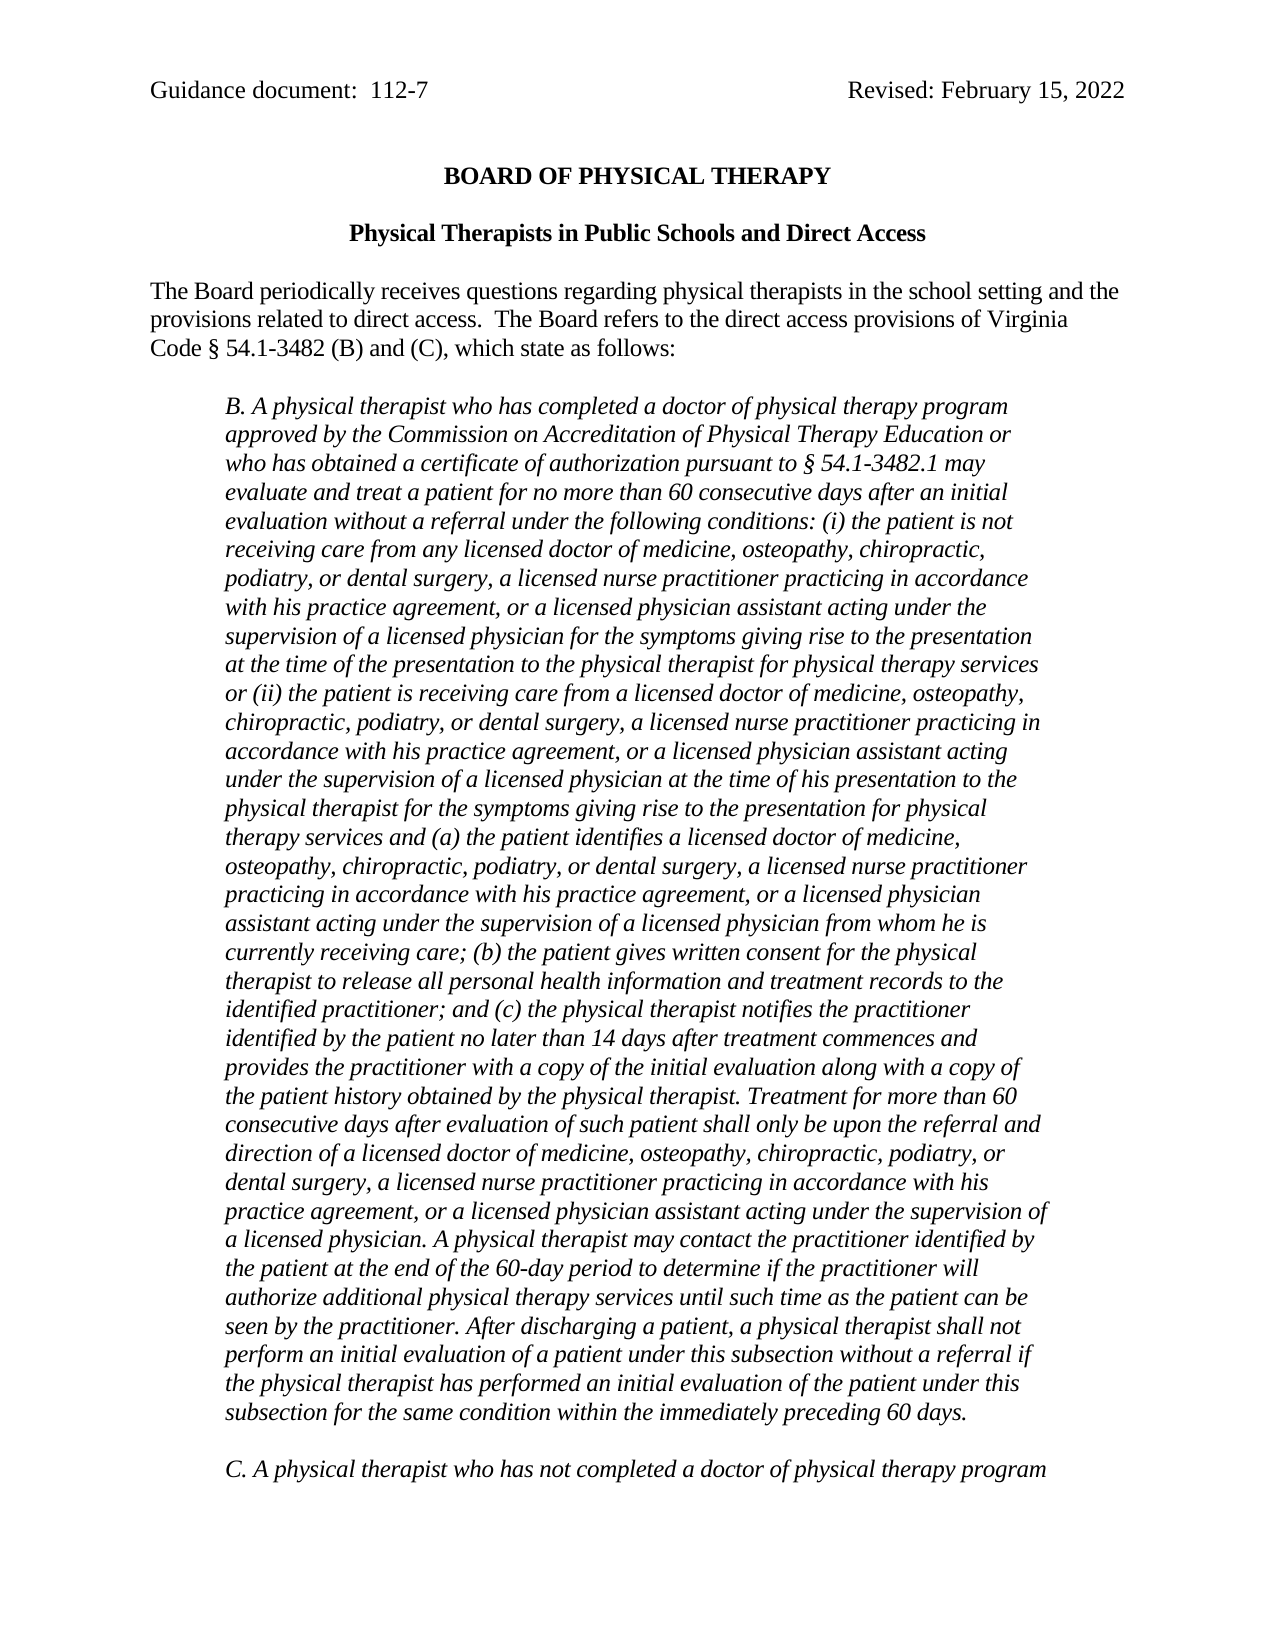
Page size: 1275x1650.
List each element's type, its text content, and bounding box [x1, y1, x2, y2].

text B. A physical therapist who has completed a doctor of physical therapy program approved by the Commission on Accreditation of Physical Therapy Education or who has obtained a certificate of authorization pursuant to § 54.1-3482.1 may evaluate and treat a patient for no more than 60 consecutive days after an initial evaluation without a referral under the following conditions: (i) the patient is not receiving care from any licensed doctor of medicine, osteopathy, chiropractic, podiatry, or dental surgery, a licensed nurse practitioner practicing in accordance with his practice agreement, or a licensed physician assistant acting under the supervision of a licensed physician for the symptoms giving rise to the presentation at the time of the presentation to the physical therapist for physical therapy services or (ii) the patient is receiving care from a licensed doctor of medicine, osteopathy, chiropractic, podiatry, or dental surgery, a licensed nurse practitioner practicing in accordance with his practice agreement, or a licensed physician assistant acting under the supervision of a licensed physician at the time of his presentation to the physical therapist for the symptoms giving rise to the presentation for physical therapy services and (a) the patient identifies a licensed doctor of medicine, osteopathy, chiropractic, podiatry, or dental surgery, a licensed nurse practitioner practicing in accordance with his practice agreement, or a licensed physician assistant acting under the supervision of a licensed physician from whom he is currently receiving care; (b) the patient gives written consent for the physical therapist to release all personal health information and treatment records to the identified practitioner; and (c) the physical therapist notifies the practitioner identified by the patient no later than 14 days after treatment commences and provides the practitioner with a copy of the initial evaluation along with a copy of the patient history obtained by the physical therapist. Treatment for more than 60 consecutive days after evaluation of such patient shall only be upon the referral and direction of a licensed doctor of medicine, osteopathy, chiropractic, podiatry, or dental surgery, a licensed nurse practitioner practicing in accordance with his practice agreement, or a licensed physician assistant acting under the supervision of a licensed physician. A physical therapist may contact the practitioner identified by the patient at the end of the 60-day period to determine if the practitioner will authorize additional physical therapy services until such time as the patient can be seen by the practitioner. After discharging a patient, a physical therapist shall not perform an initial evaluation of a patient under this subsection without a referral if the physical therapist has performed an initial evaluation of the patient under this subsection for the same condition within the immediately preceding 60 days. [225, 391, 1050, 1426]
text BOARD OF PHYSICAL THERAPY [150, 161, 1125, 189]
text The Board periodically receives questions regarding physical therapists in the school setting and the provisions related to direct access. The Board refers to the direct access provisions of Virginia Code § 54.1-3482 (B) and (C), which state as follows: [150, 276, 1125, 362]
text Physical Therapists in Public Schools and Direct Access [150, 218, 1125, 247]
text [225, 1454, 1050, 1483]
